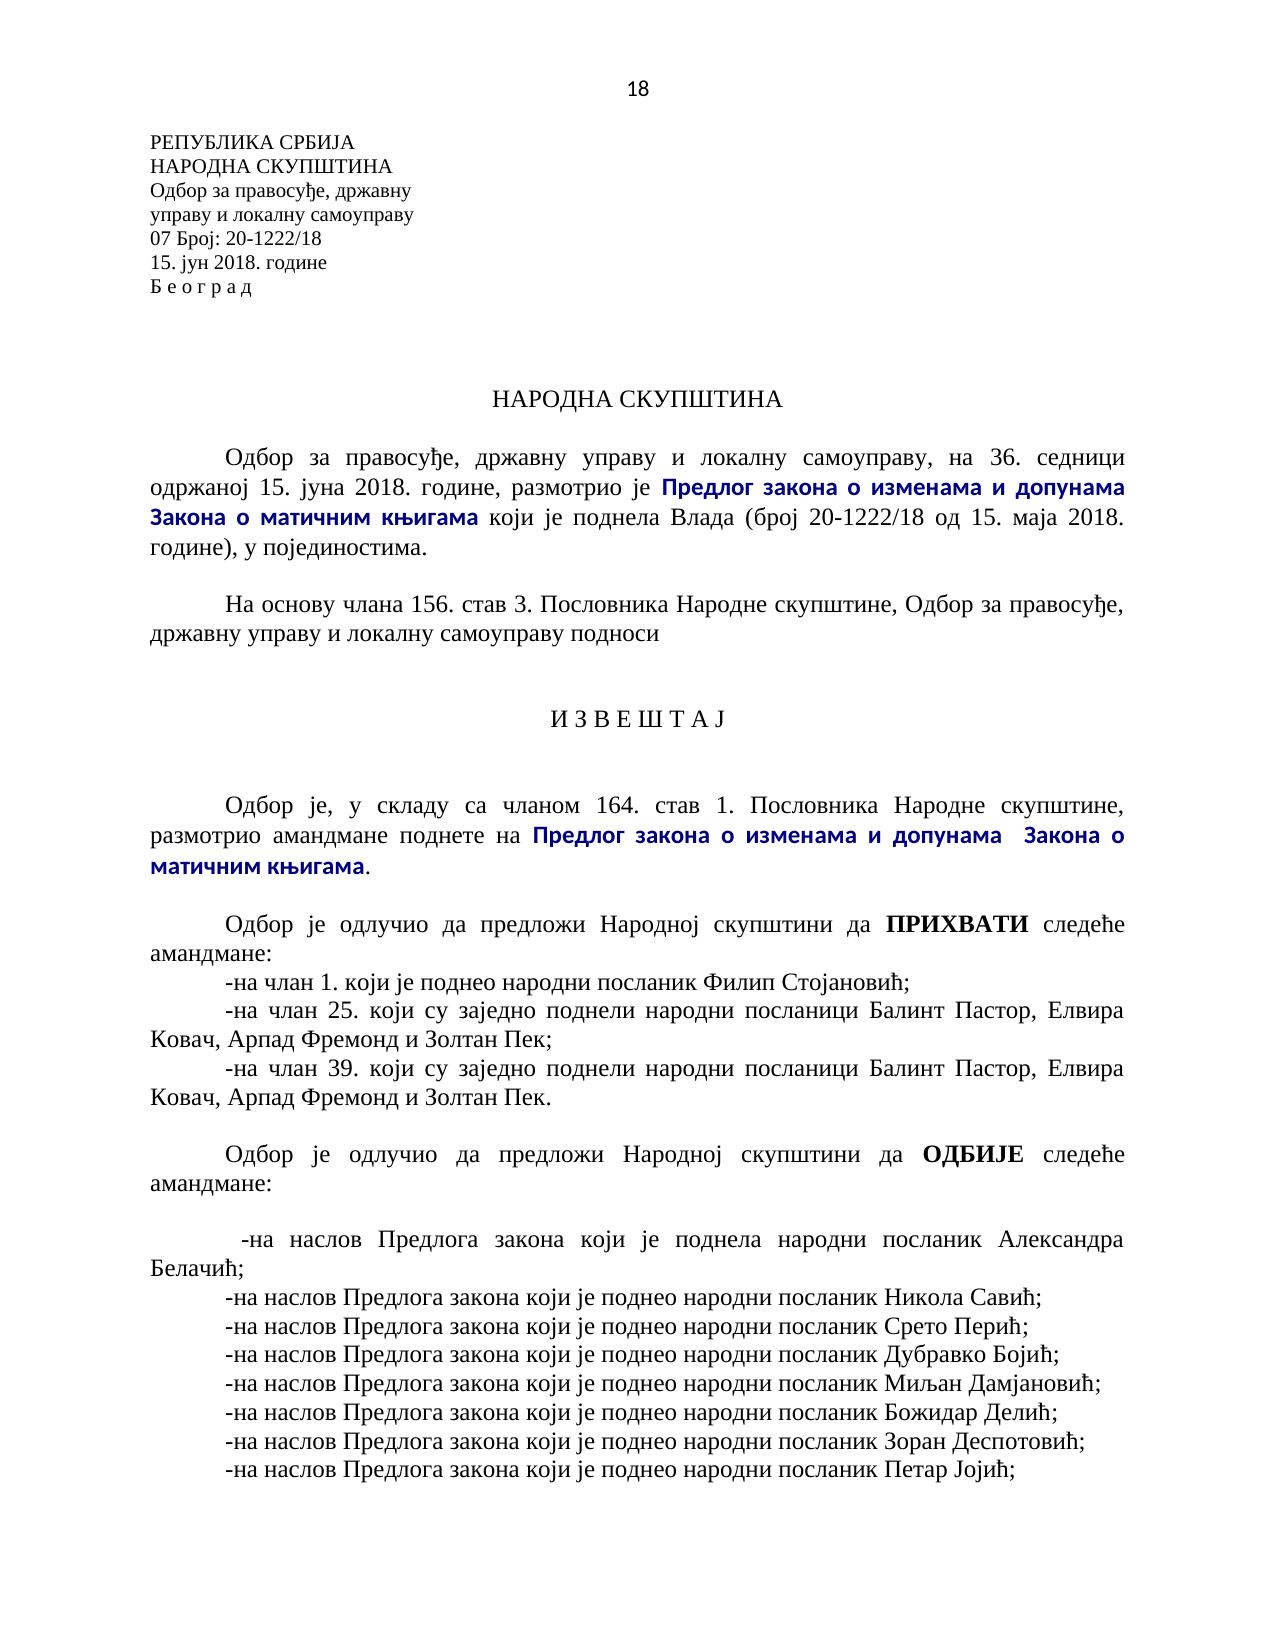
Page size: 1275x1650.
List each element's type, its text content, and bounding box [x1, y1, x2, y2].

text -на наслов Предлога закона који је поднео народни посланик Миљан Дамјановић; [150, 1368, 1125, 1397]
text Одбор је одлучио да предложи Народној скупштини да ОДБИЈЕ следеће амандмане: [150, 1139, 1125, 1197]
text НАРОДНА СКУПШТИНА [150, 384, 1125, 413]
text НАРОДНА СКУПШТИНА [150, 154, 500, 178]
text Одбор за правосуђе, државну управу и локалну самоуправу, на 36. седници одржаној 15. јуна 2018. године, размотрио је Предлог закона о изменама и допунама Закона о матичним књигама који је поднела Влада (број 20-1222/18 од 15. маја 2018. године), у појединостима. [150, 442, 1125, 561]
text -на наслов Предлога закона који је поднео народни посланик Дубравко Бојић; [150, 1339, 1125, 1368]
text 07 Број: 20-1222/18 [150, 226, 500, 250]
text -на члан 1. који је поднео народни посланик Филип Стојановић; [150, 967, 1125, 995]
text -на наслов Предлога закона који је поднео народни посланик Срето Перић; [150, 1311, 1125, 1339]
text И З В Е Ш Т А Ј [150, 704, 1125, 733]
text -на наслов Предлога закона који је поднео народни посланик Божидар Делић; [150, 1397, 1125, 1426]
text Одбор је одлучио да предложи Народној скупштини да ПРИХВАТИ следеће амандмане: [150, 909, 1125, 967]
text На основу члана 156. став 3. Пословника Народне скупштине, Одбор за правосуђе, државну управу и локалну самоуправу подноси [150, 589, 1125, 647]
text -на члан 39. који су заједно поднели народни посланици Балинт Пастор, Елвира Ковач, Арпад Фремонд и Золтан Пек. [150, 1053, 1125, 1110]
text Одбор за правосуђе, државну [150, 178, 500, 202]
text 15. јун 2018. године [150, 250, 500, 274]
text -на наслов Предлога закона који је поднео народни посланик Никола Савић; [150, 1282, 1125, 1311]
text -на члан 25. који су заједно поднели народни посланици Балинт Пастор, Елвира Ковач, Арпад Фремонд и Золтан Пек; [150, 995, 1125, 1053]
text -на наслов Предлога закона који је поднео народни посланик Зоран Деспотовић; [150, 1426, 1125, 1454]
text -на наслов Предлога закона који је поднео народни посланик Петар Јојић; [150, 1454, 1125, 1483]
text Одбор је, у складу са чланом 164. став 1. Пословника Народне скупштине, размотрио амандмане поднете на Предлог закона о изменама и допунама Закона о матичним књигама. [150, 791, 1125, 880]
text -на наслов Предлога закона који је поднела народни посланик Александра Белачић; [150, 1224, 1125, 1282]
text Б е о г р а д [150, 274, 500, 298]
text управу и локалну самоуправу [150, 202, 500, 226]
text РЕПУБЛИКА СРБИЈА [150, 130, 500, 154]
